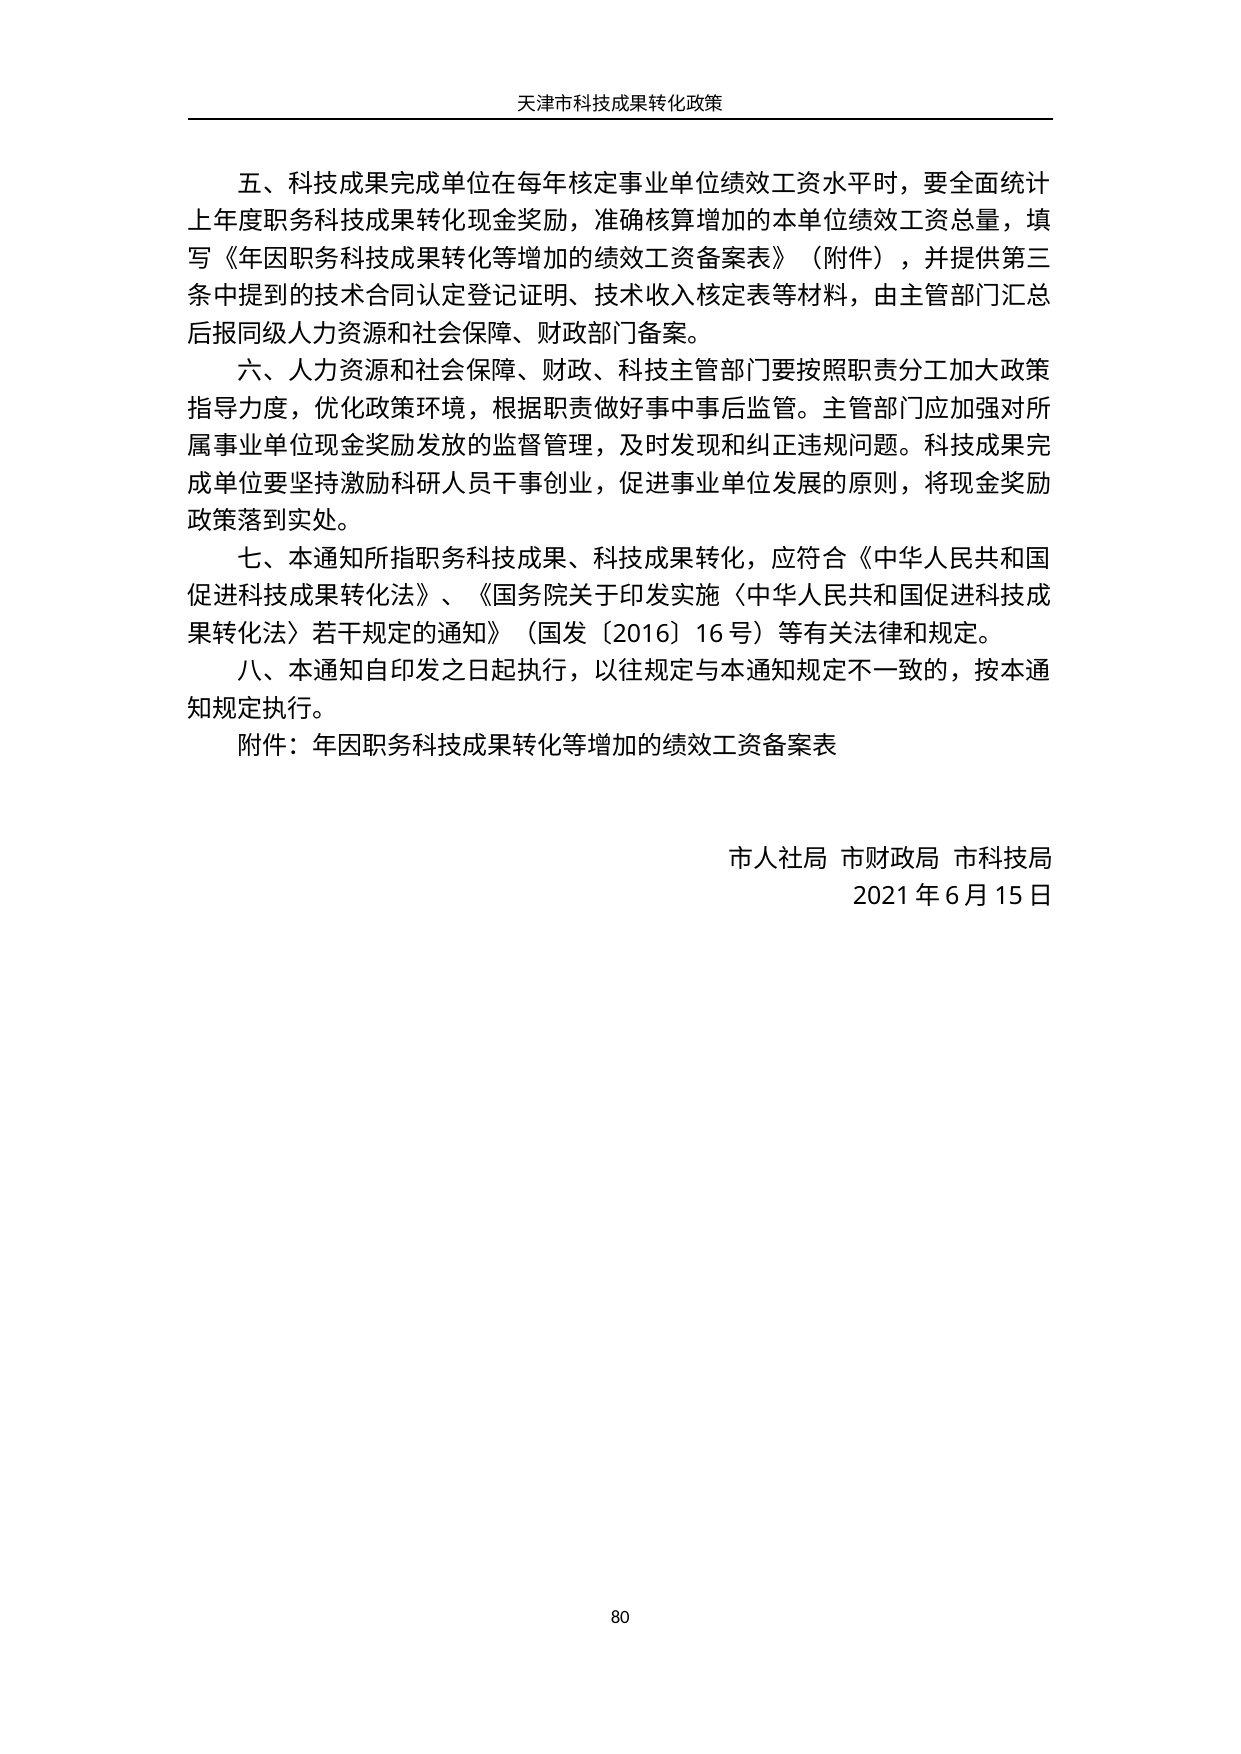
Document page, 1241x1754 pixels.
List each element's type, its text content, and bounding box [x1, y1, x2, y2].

text 2021年6月15日 [187, 874, 1053, 912]
text 五、科技成果完成单位在每年核定事业单位绩效工资水平时，要全面统计上年度职务科技成果转化现金奖励，准确核算增加的本单位绩效工资总量，填写《年因职务科技成果转化等增加的绩效工资备案表》（附件），并提供第三条中提到的技术合同认定登记证明、技术收入核定表等材料，由主管部门汇总后报同级人力资源和社会保障、财政部门备案。 [187, 162, 1053, 349]
text 附件：年因职务科技成果转化等增加的绩效工资备案表 [187, 724, 1053, 762]
text 七、本通知所指职务科技成果、科技成果转化，应符合《中华人民共和国促进科技成果转化法》、《国务院关于印发实施〈中华人民共和国促进科技成果转化法〉若干规定的通知》（国发〔2016〕16号）等有关法律和规定。 [187, 537, 1053, 649]
text 八、本通知自印发之日起执行，以往规定与本通知规定不一致的，按本通知规定执行。 [187, 649, 1053, 724]
text 六、人力资源和社会保障、财政、科技主管部门要按照职责分工加大政策指导力度，优化政策环境，根据职责做好事中事后监管。主管部门应加强对所属事业单位现金奖励发放的监督管理，及时发现和纠正违规问题。科技成果完成单位要坚持激励科研人员干事创业，促进事业单位发展的原则，将现金奖励政策落到实处。 [187, 349, 1053, 537]
text 市人社局 市财政局 市科技局 [187, 837, 1053, 874]
